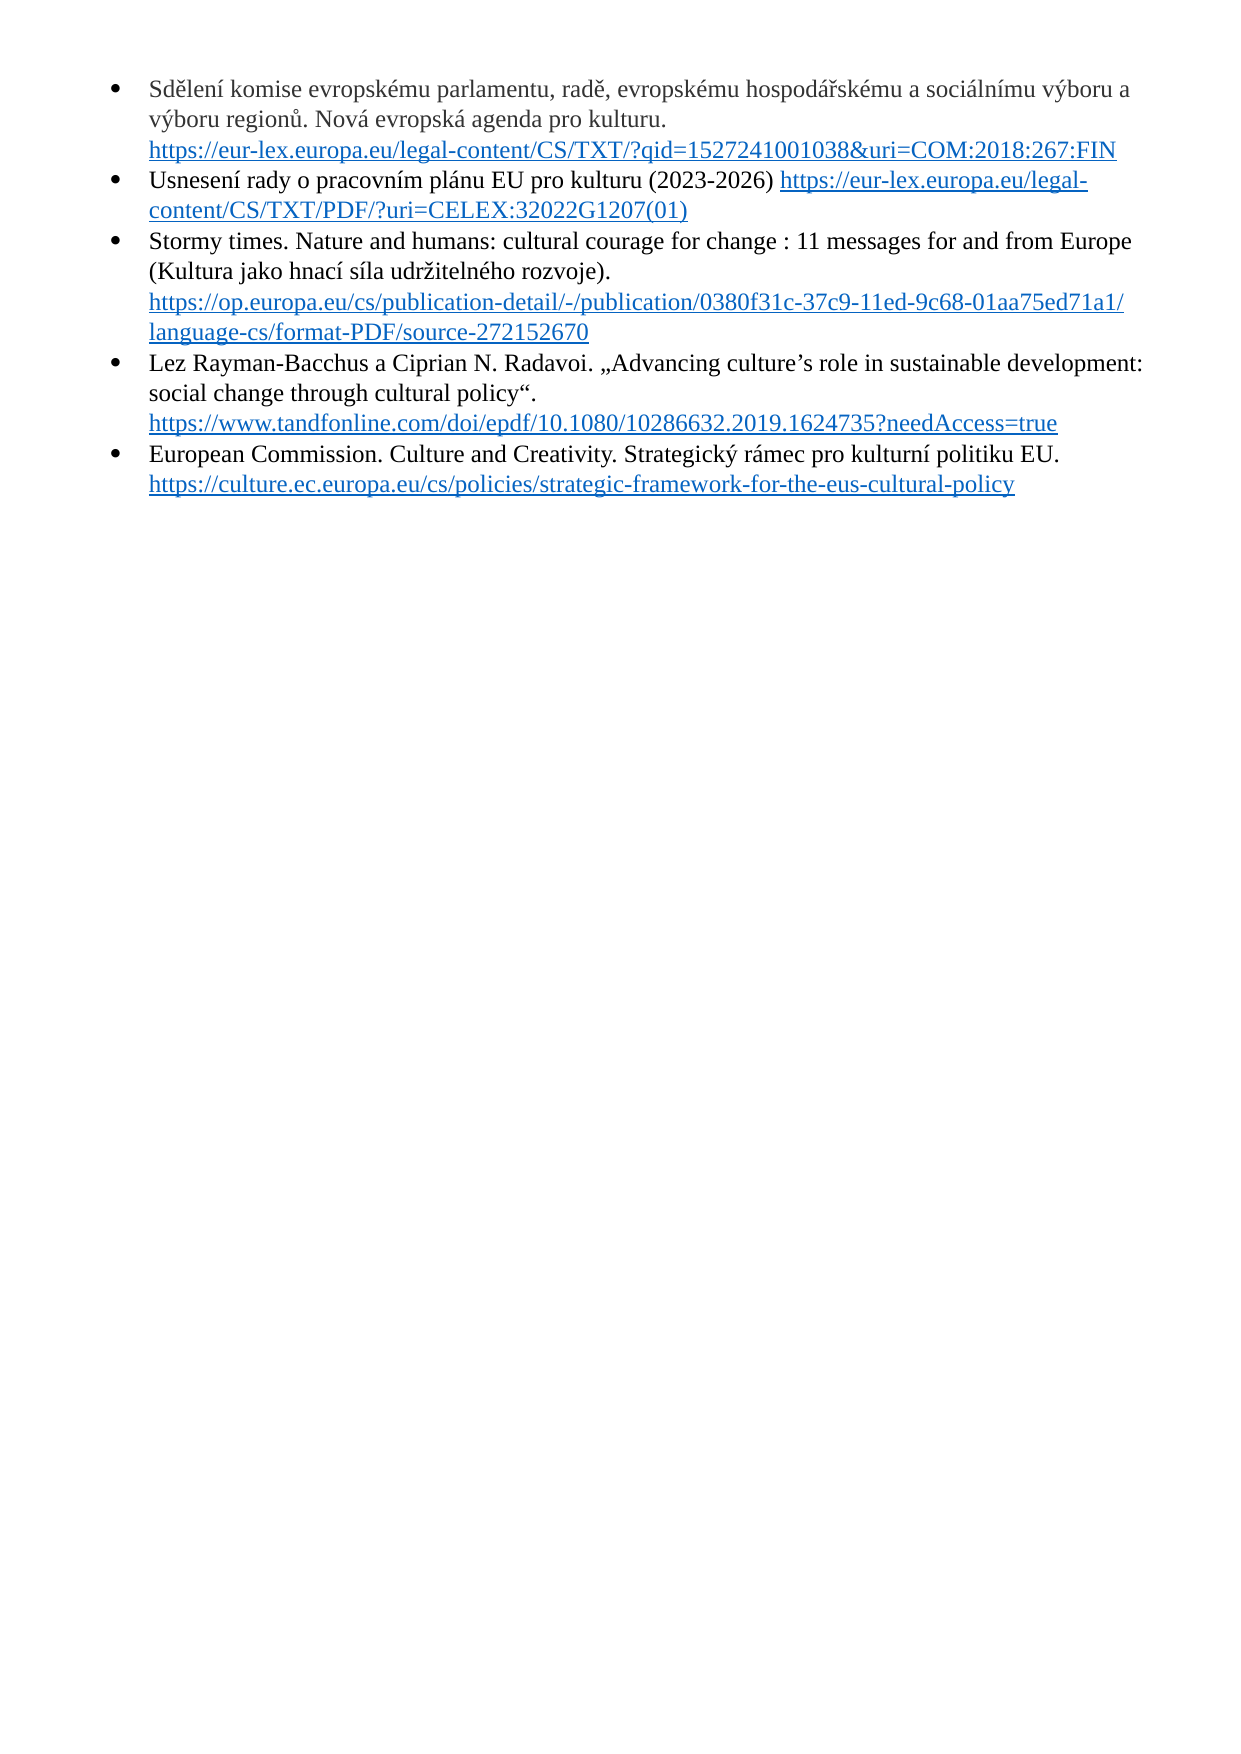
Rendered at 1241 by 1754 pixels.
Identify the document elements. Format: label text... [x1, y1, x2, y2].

list Stormy times. Nature and humans: cultural courage for change : 11 messages for and from Europe (Kultura jako hnací síla udržitelného rozvoje). https://op.europa.eu/cs/publication-detail/-/publication/0380f31c-37c9-11ed-9c68-01aa75ed71a1/language-cs/format-PDF/source-272152670 [111, 226, 1152, 346]
list Usnesení rady o pracovním plánu EU pro kulturu (2023-2026) https://eur-lex.europa.eu/legal-content/CS/TXT/PDF/?uri=CELEX:32022G1207(01) [111, 165, 1152, 224]
list Sdělení komise evropskému parlamentu, radě, evropskému hospodářskému a sociálnímu výboru a výboru regionů. Nová evropská agenda pro kulturu. https://eur-lex.europa.eu/legal-content/CS/TXT/?qid=1527241001038&uri=COM:2018:267:FIN [111, 74, 1152, 163]
list Lez Rayman-Bacchus a Ciprian N. Radavoi. „Advancing culture’s role in sustainable development: social change through cultural policy“. https://www.tandfonline.com/doi/epdf/10.1080/10286632.2019.1624735?needAccess=true [111, 348, 1152, 437]
list European Commission. Culture and Creativity. Strategický rámec pro kulturní politiku EU. https://culture.ec.europa.eu/cs/policies/strategic-framework-for-the-eus-cultural-policy [111, 439, 1152, 498]
